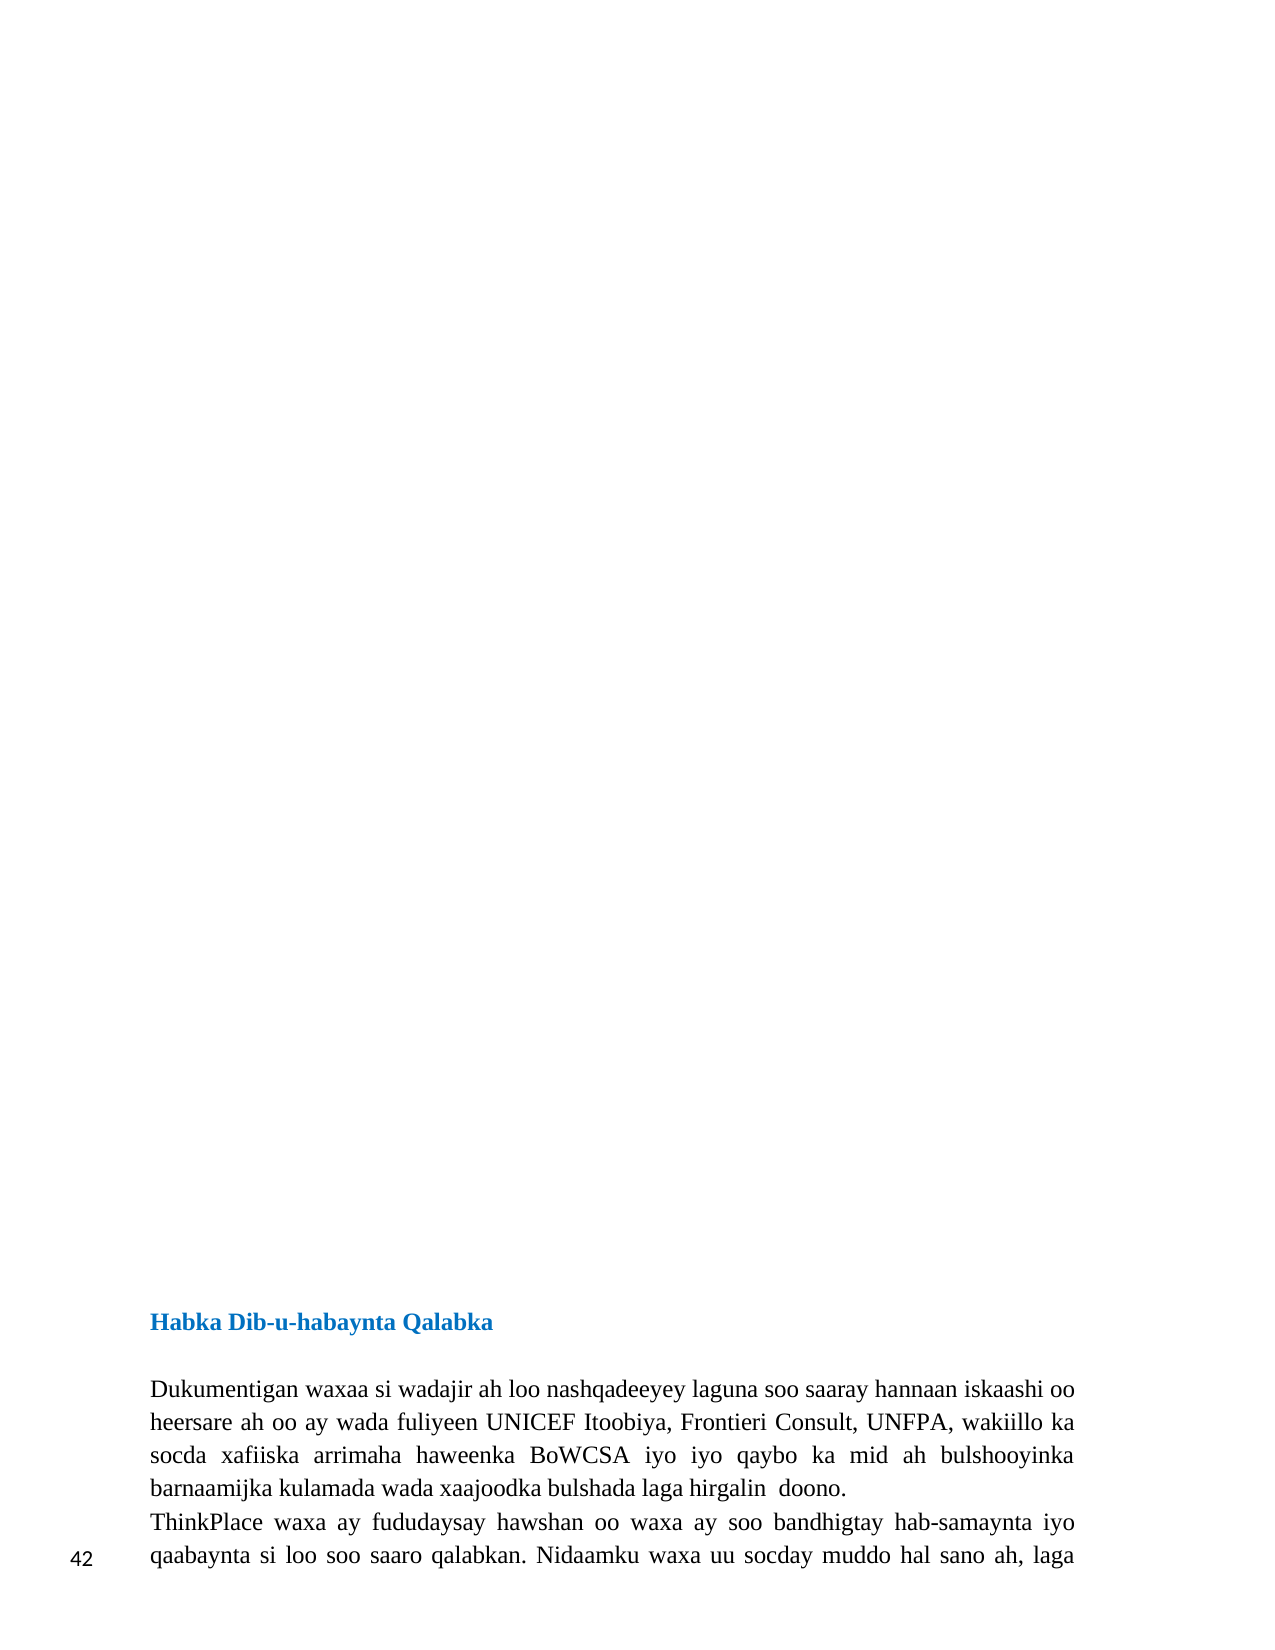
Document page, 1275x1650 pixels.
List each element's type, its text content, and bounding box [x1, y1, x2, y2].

text Habka Dib-u-habaynta Qalabka [150, 1307, 1076, 1335]
text ThinkPlace waxa ay fududaysay hawshan oo waxa ay soo bandhigtay hab-samaynta iyo qaabaynta si loo soo saaro qalabkan. Nidaamku waxa uu socday muddo hal sano ah, laga bilaabo Disembar 2020 ilaa Luulyo 2022, waxaana lagu xusay dadaallada wax ka qabashada ee joogtada ah ee UNICEF ee wax looga qabanayo colaadaha sokeeye. [150, 1507, 1076, 1569]
text Dukumentigan waxaa si wadajir ah loo nashqadeeyey laguna soo saaray hannaan iskaashi oo heersare ah oo ay wada fuliyeen UNICEF Itoobiya, Frontieri Consult, UNFPA, wakiillo ka socda xafiiska arrimaha haweenka BoWCSA iyo iyo qaybo ka mid ah bulshooyinka barnaamijka kulamada wada xaajoodka bulshada laga hirgalin doono. [150, 1374, 1076, 1502]
